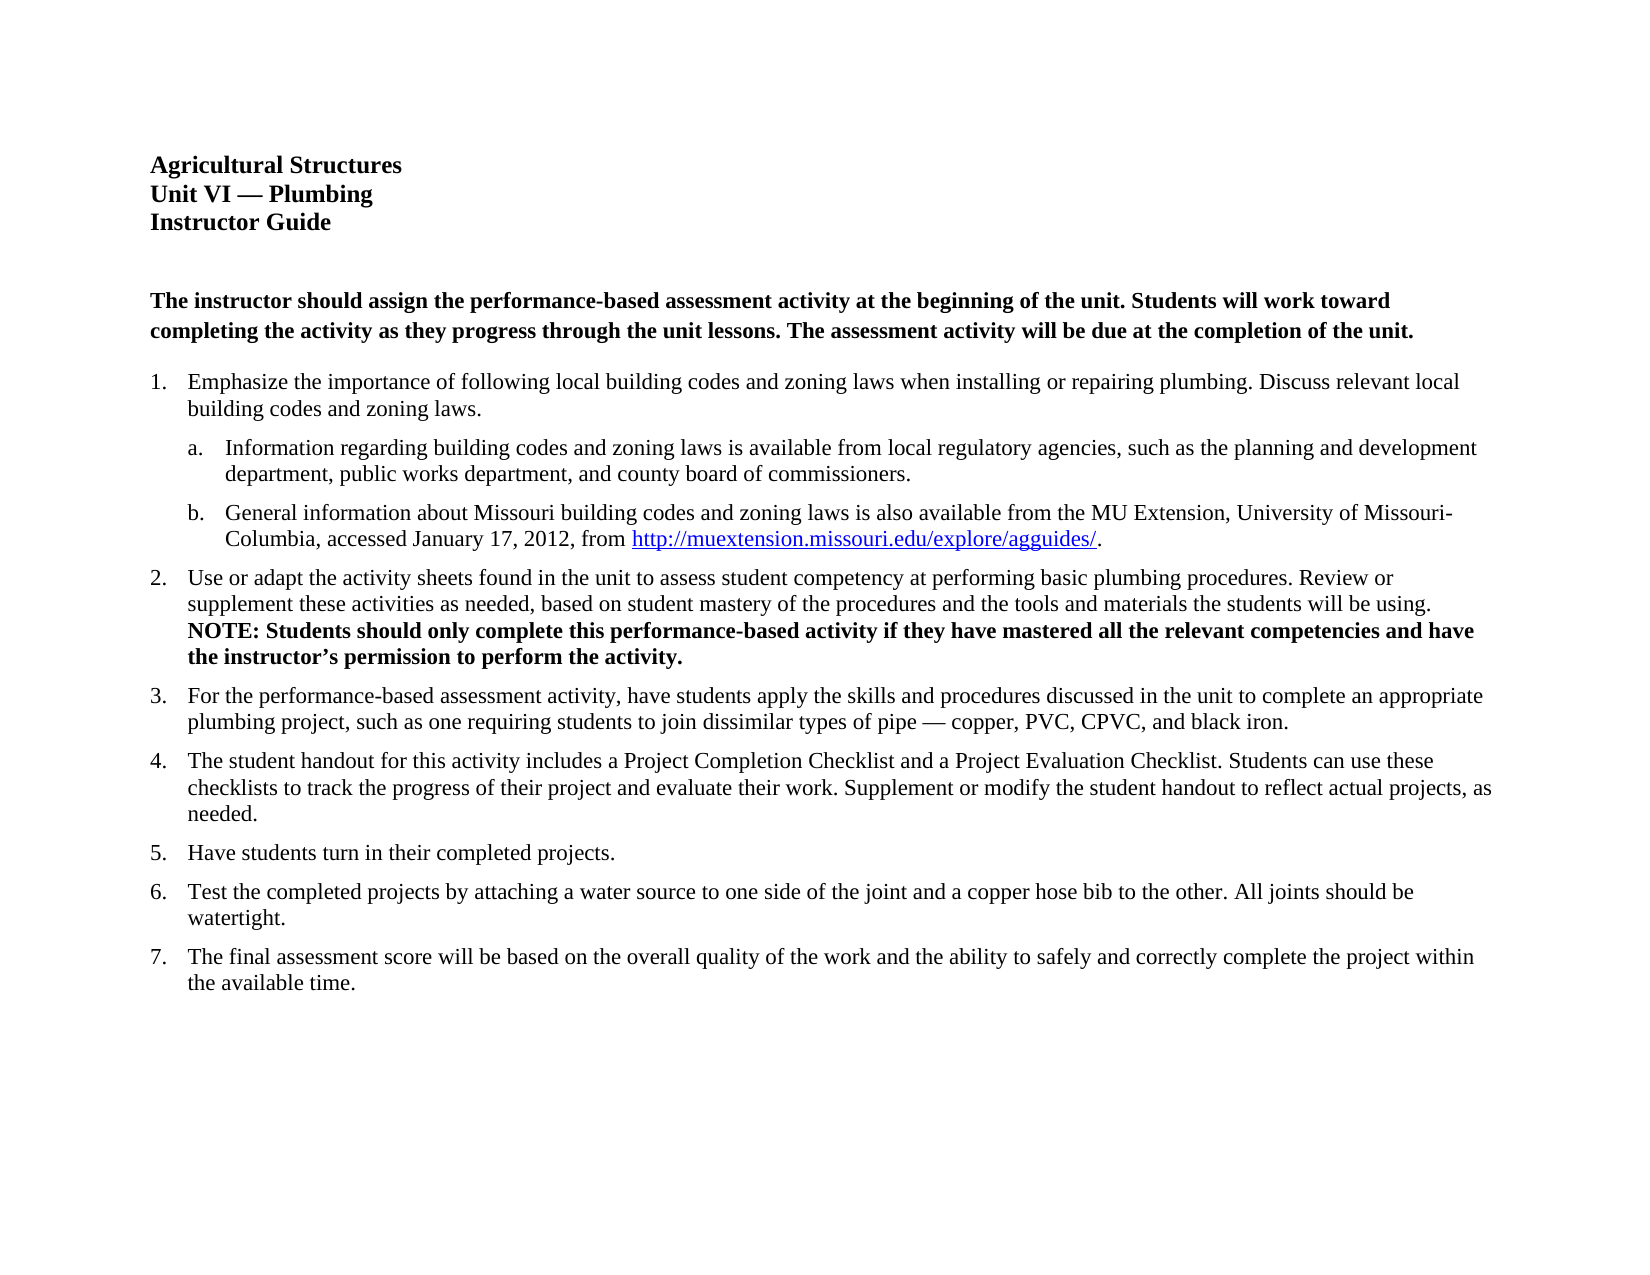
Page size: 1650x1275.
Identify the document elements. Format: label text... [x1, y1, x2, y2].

text 1. Emphasize the importance of following local building codes and zoning laws when installing or repairing plumbing. Discuss relevant local building codes and zoning laws. [150, 368, 1500, 421]
text 4. The student handout for this activity includes a Project Completion Checklist and a Project Evaluation Checklist. Students can use these checklists to track the progress of their project and evaluate their work. Supplement or modify the student handout to reflect actual projects, as needed. [150, 747, 1500, 826]
subtitle Instructor Guide [150, 207, 1500, 236]
text b. General information about Missouri building codes and zoning laws is also available from the MU Extension, University of Missouri-Columbia, accessed January 17, 2012, from http://muextension.missouri.edu/explore/agguides/. [187, 499, 1500, 552]
text 2. Use or adapt the activity sheets found in the unit to assess student competency at performing basic plumbing procedures. Review or supplement these activities as needed, based on student mastery of the procedures and the tools and materials the students will be using. NOTE: Students should only complete this performance-based activity if they have mastered all the relevant competencies and have the instructor’s permission to perform the activity. [150, 564, 1500, 669]
text a. Information regarding building codes and zoning laws is available from local regulatory agencies, such as the planning and development department, public works department, and county board of commissioners. [187, 434, 1500, 486]
text The instructor should assign the performance-based assessment activity at the beginning of the unit. Students will work toward completing the activity as they progress through the unit lessons. The assessment activity will be due at the completion of the unit. [150, 287, 1500, 344]
text 7. The final assessment score will be based on the overall quality of the work and the ability to safely and correctly complete the project within the available time. [150, 943, 1500, 996]
text 3. For the performance-based assessment activity, have students apply the skills and procedures discussed in the unit to complete an appropriate plumbing project, such as one requiring students to join dissimilar types of pipe — copper, PVC, CPVC, and black iron. [150, 682, 1500, 735]
text 5. Have students turn in their completed projects. [150, 839, 1500, 865]
subtitle Unit VI — Plumbing [150, 179, 1500, 207]
text 6. Test the completed projects by attaching a water source to one side of the joint and a copper hose bib to the other. All joints should be watertight. [150, 878, 1500, 930]
text Agricultural Structures [150, 150, 1500, 179]
